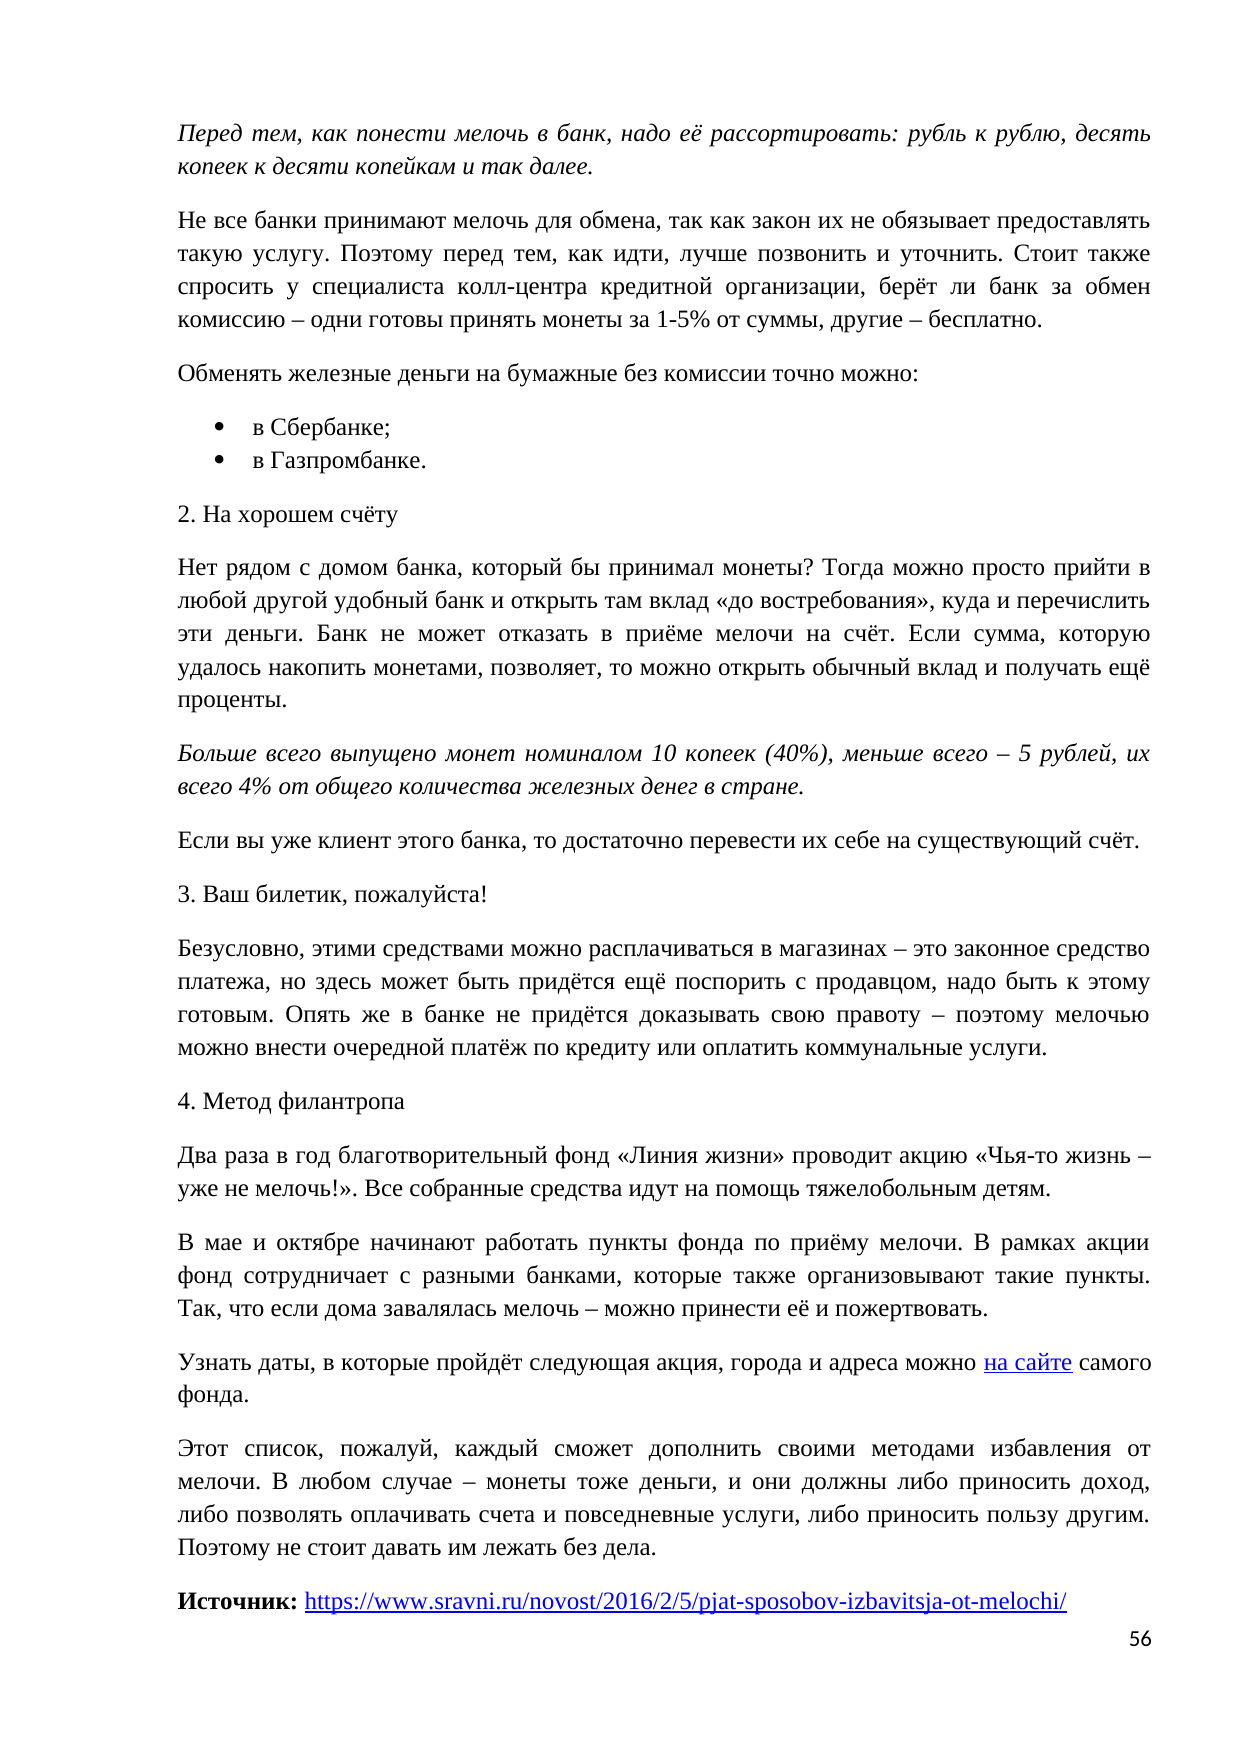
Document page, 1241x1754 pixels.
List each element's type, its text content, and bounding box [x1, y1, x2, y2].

text Больше всего выпущено монет номиналом 10 копеек (40%), меньше всего – 5 рублей, их всего 4% от общего количества железных денег в стране. [177, 738, 1152, 800]
text Обменять железные деньги на бумажные без комиссии точно можно: [177, 358, 1152, 387]
text Этот список, пожалуй, каждый сможет дополнить своими методами избавления от мелочи. В любом случае – монеты тоже деньги, и они должны либо приносить доход, либо позволять оплачивать счета и повседневные услуги, либо приносить пользу другим. Поэтому не стоит давать им лежать без дела. [177, 1433, 1152, 1561]
list в Сбербанке; [215, 412, 1152, 441]
text 3. Ваш билетик, пожалуйста! [177, 879, 1152, 908]
text Два раза в год благотворительный фонд «Линия жизни» проводит акцию «Чья-то жизнь – уже не мелочь!». Все собранные средства идут на помощь тяжелобольным детям. [177, 1140, 1152, 1202]
text 2. На хорошем счёту [177, 499, 1152, 527]
text Нет рядом с домом банка, который бы принимал монеты? Тогда можно просто прийти в любой другой удобный банк и открыть там вклад «до востребования», куда и перечислить эти деньги. Банк не может отказать в приёме мелочи на счёт. Если сумма, которую удалось накопить монетами, позволяет, то можно открыть обычный вклад и получать ещё проценты. [177, 552, 1152, 713]
text Не все банки принимают мелочь для обмена, так как закон их не обязывает предоставлять такую услугу. Поэтому перед тем, как идти, лучше позвонить и уточнить. Стоит также спросить у специалиста колл-центра кредитной организации, берёт ли банк за обмен комиссию – одни готовы принять монеты за 1-5% от суммы, другие – бесплатно. [177, 205, 1152, 333]
text Безусловно, этими средствами можно расплачиваться в магазинах – это законное средство платежа, но здесь может быть придётся ещё поспорить с продавцом, надо быть к этому готовым. Опять же в банке не придётся доказывать свою правоту – поэтому мелочью можно внести очередной платёж по кредиту или оплатить коммунальные услуги. [177, 933, 1152, 1061]
text Если вы уже клиент этого банка, то достаточно перевести их себе на существующий счёт. [177, 825, 1152, 854]
text В мае и октябре начинают работать пункты фонда по приёму мелочи. В рамках акции фонд сотрудничает с разными банками, которые также организовывают такие пункты. Так, что если дома завалялась мелочь – можно принести её и пожертвовать. [177, 1227, 1152, 1321]
text Перед тем, как понести мелочь в банк, надо её рассортировать: рубль к рублю, десять копеек к десяти копейкам и так далее. [177, 118, 1152, 180]
text 4. Метод филантропа [177, 1086, 1152, 1115]
list в Газпромбанке. [215, 445, 1152, 473]
text Узнать даты, в которые пройдёт следующая акция, города и адреса можно на сайте самого фонда. [177, 1347, 1152, 1408]
text Источник: https://www.sravni.ru/novost/2016/2/5/pjat-sposobov-izbavitsja-ot-melochi/ [177, 1586, 1152, 1615]
